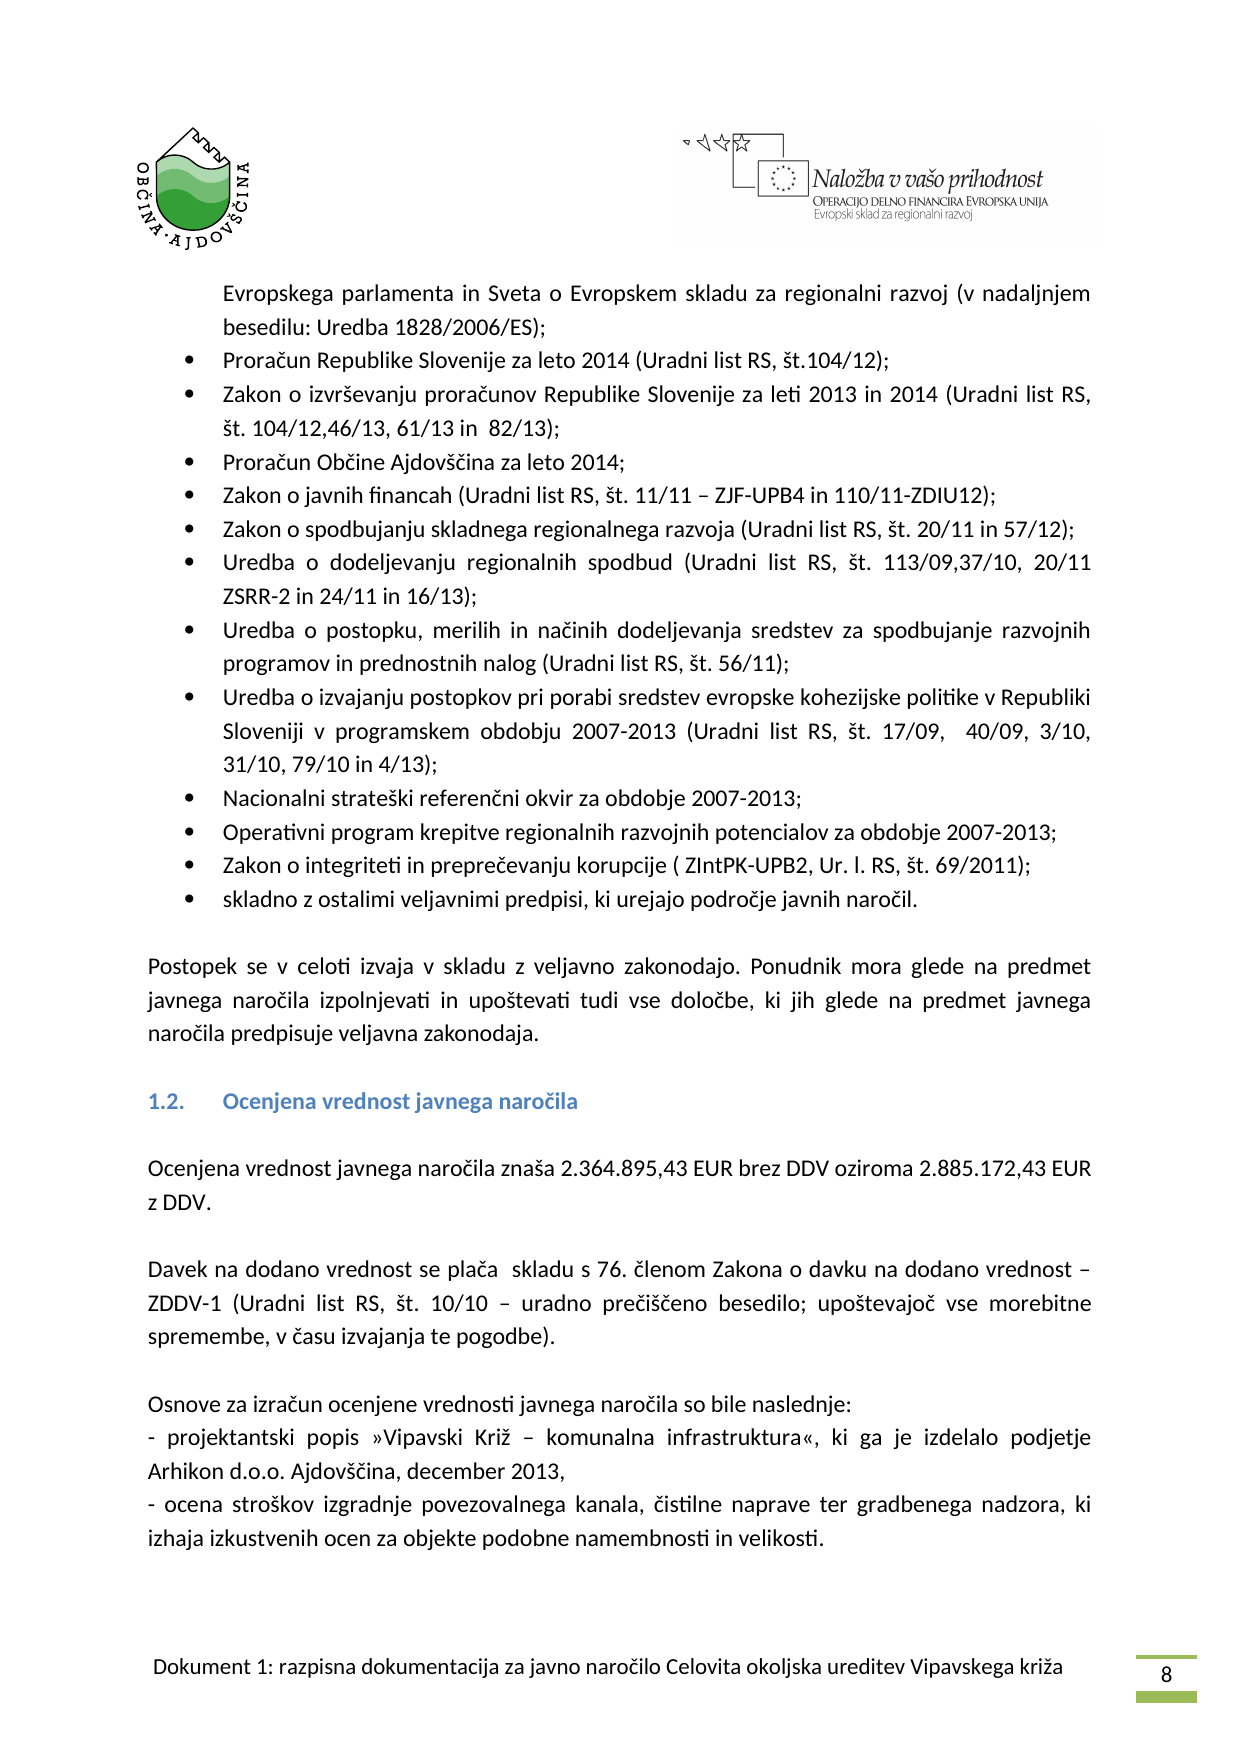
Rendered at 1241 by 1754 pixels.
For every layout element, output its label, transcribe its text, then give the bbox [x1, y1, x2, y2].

list Zakon o izvrševanju proračunov Republike Slovenije za leti 2013 in 2014 (Uradni list RS, št. 104/12,46/13, 61/13 in 82/13); [185, 379, 1093, 442]
text Postopek se v celoti izvaja v skladu z veljavno zakonodajo. Ponudnik mora glede na predmet javnega naročila izpolnjevati in upoštevati tudi vse določbe, ki jih glede na predmet javnega naročila predpisuje veljavna zakonodaja. [148, 951, 1093, 1048]
list Operativni program krepitve regionalnih razvojnih potencialov za obdobje 2007-2013; [185, 817, 1093, 846]
list Nacionalni strateški referenčni okvir za obdobje 2007-2013; [185, 783, 1093, 812]
list Proračun Občine Ajdovščina za leto 2014; [185, 447, 1093, 476]
text - ocena stroškov izgradnje povezovalnega kanala, čistilne naprave ter gradbenega nadzora, ki izhaja izkustvenih ocen za objekte podobne namembnosti in velikosti. [148, 1489, 1093, 1552]
list Zakon o spodbujanju skladnega regionalnega razvoja (Uradni list RS, št. 20/11 in 57/12); [185, 514, 1093, 543]
list skladno z ostalimi veljavnimi predpisi, ki urejajo področje javnih naročil. [185, 884, 1093, 913]
list Uredba o dodeljevanju regionalnih spodbud (Uradni list RS, št. 113/09,37/10, 20/11 ZSRR-2 in 24/11 in 16/13); [185, 547, 1093, 610]
list Zakon o integriteti in preprečevanju korupcije ( ZIntPK-UPB2, Ur. l. RS, št. 69/2011); [185, 850, 1093, 879]
picture [679, 126, 1099, 249]
list Uredba o izvajanju postopkov pri porabi sredstev evropske kohezijske politike v Republiki Sloveniji v programskem obdobju 2007-2013 (Uradni list RS, št. 17/09, 40/09, 3/10, 31/10, 79/10 in 4/13); [185, 682, 1093, 779]
list Uredba o postopku, merilih in načinih dodeljevanja sredstev za spodbujanje razvojnih programov in prednostnih nalog (Uradni list RS, št. 56/11); [185, 615, 1093, 678]
text - projektantski popis »Vipavski Križ – komunalna infrastruktura«, ki ga je izdelalo podjetje Arhikon d.o.o. Ajdovščina, december 2013, [148, 1422, 1093, 1485]
list Proračun Republike Slovenije za leto 2014 (Uradni list RS, št.104/12); [185, 346, 1093, 375]
text Osnove za izračun ocenjene vrednosti javnega naročila so bile naslednje: [148, 1389, 1093, 1418]
list Zakon o javnih financah (Uradni list RS, št. 11/11 – ZJF-UPB4 in 110/11-ZDIU12); [185, 480, 1093, 509]
subtitle Ocenjena vrednost javnega naročila [148, 1086, 1093, 1115]
text Davek na dodano vrednost se plača skladu s 76. členom Zakona o davku na dodano vrednost – ZDDV-1 (Uradni list RS, št. 10/10 – uradno prečiščeno besedilo; upoštevajoč vse morebitne spremembe, v času izvajanja te pogodbe). [148, 1254, 1093, 1351]
text Ocenjena vrednost javnega naročila znaša 2.364.895,43 EUR brez DDV oziroma 2.885.172,43 EUR z DDV. [148, 1153, 1093, 1216]
